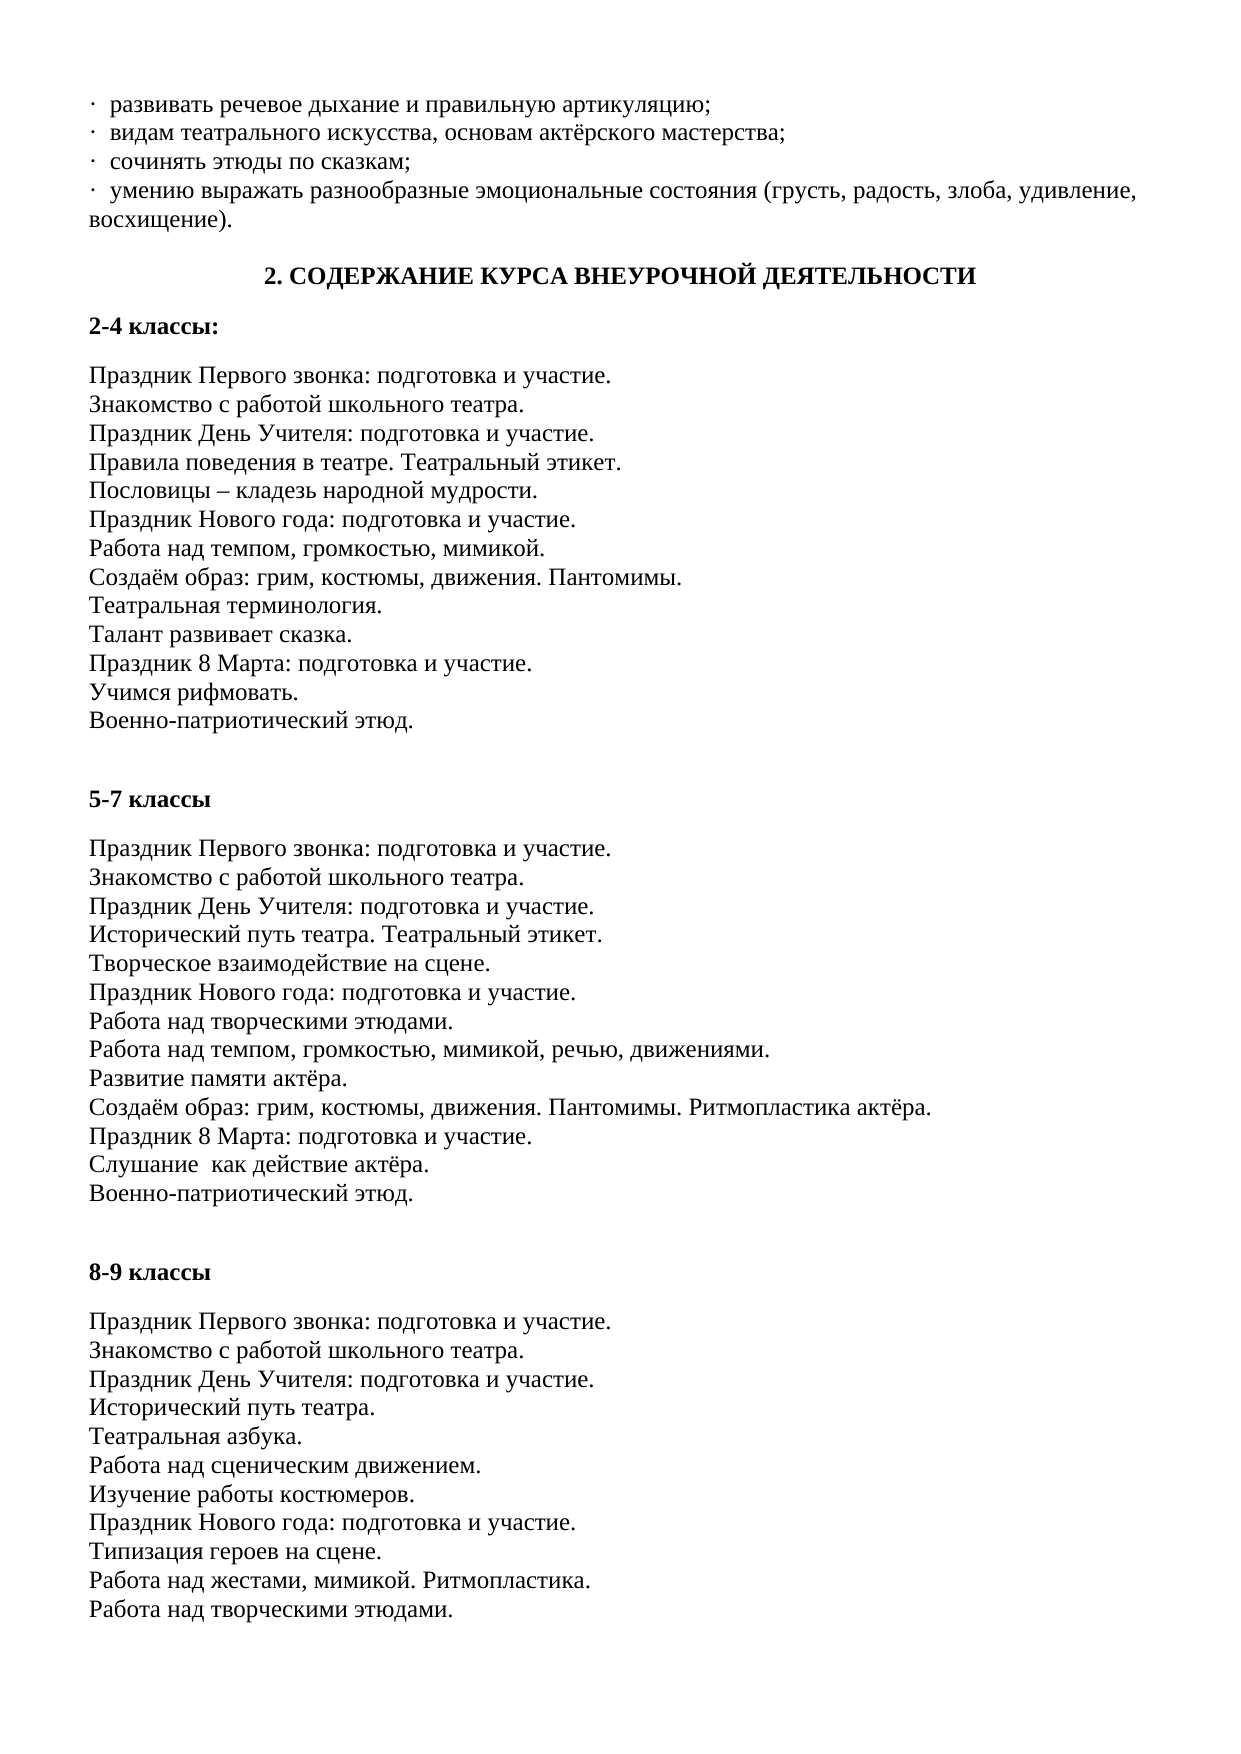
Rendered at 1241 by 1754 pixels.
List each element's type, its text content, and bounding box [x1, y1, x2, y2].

text Праздник Нового года: подготовка и участие. [89, 977, 1152, 1006]
text Работа над творческими этюдами. [89, 1006, 1152, 1034]
text Работа над сценическим движением. [89, 1450, 1152, 1479]
text · умению выражать разнообразные эмоциональные состояния (грусть, радость, злоба, удивление, восхищение). [89, 175, 1152, 232]
text Создаём образ: грим, костюмы, движения. Пантомимы. Ритмопластика актёра. [89, 1092, 1152, 1121]
text Праздник Нового года: подготовка и участие. [89, 504, 1152, 533]
text Типизация героев на сцене. [89, 1536, 1152, 1565]
text Исторический путь театра. [89, 1392, 1152, 1421]
text Развитие памяти актёра. [89, 1063, 1152, 1092]
text Учимся рифмовать. [89, 677, 1152, 705]
text Театральная азбука. [89, 1421, 1152, 1450]
text · сочинять этюды по сказкам; [89, 146, 1152, 175]
text 5-7 классы [89, 784, 1152, 812]
text Работа над темпом, громкостью, мимикой. [89, 533, 1152, 562]
text Правила поведения в театре. Театральный этикет. [89, 447, 1152, 475]
text Военно-патриотический этюд. [89, 1178, 1152, 1207]
text 2-4 классы: [89, 311, 1152, 339]
text Праздник День Учителя: подготовка и участие. [89, 418, 1152, 447]
text Праздник 8 Марта: подготовка и участие. [89, 1121, 1152, 1149]
text Пословицы – кладезь народной мудрости. [89, 475, 1152, 504]
text Талант развивает сказка. [89, 619, 1152, 648]
text Знакомство с работой школьного театра. [89, 1335, 1152, 1364]
text Праздник День Учителя: подготовка и участие. [89, 891, 1152, 919]
text Работа над творческими этюдами. [89, 1594, 1152, 1622]
text Творческое взаимодействие на сцене. [89, 948, 1152, 977]
text Праздник Первого звонка: подготовка и участие. [89, 833, 1152, 862]
text Изучение работы костюмеров. [89, 1479, 1152, 1507]
text Исторический путь театра. Театральный этикет. [89, 919, 1152, 948]
text Работа над темпом, громкостью, мимикой, речью, движениями. [89, 1034, 1152, 1063]
text Праздник Первого звонка: подготовка и участие. [89, 360, 1152, 389]
text · развивать речевое дыхание и правильную артикуляцию; [89, 89, 1152, 117]
text · видам театрального искусства, основам актёрского мастерства; [89, 117, 1152, 146]
text Театральная терминология. [89, 590, 1152, 619]
text Знакомство с работой школьного театра. [89, 862, 1152, 891]
text Создаём образ: грим, костюмы, движения. Пантомимы. [89, 562, 1152, 590]
text Военно-патриотический этюд. [89, 705, 1152, 734]
text Работа над жестами, мимикой. Ритмопластика. [89, 1565, 1152, 1594]
text Праздник Первого звонка: подготовка и участие. [89, 1306, 1152, 1335]
text Праздник Нового года: подготовка и участие. [89, 1507, 1152, 1536]
text Праздник День Учителя: подготовка и участие. [89, 1364, 1152, 1392]
text 8-9 классы [89, 1257, 1152, 1285]
text 2. СОДЕРЖАНИЕ КУРСА ВНЕУРОЧНОЙ ДЕЯТЕЛЬНОСТИ [89, 261, 1152, 290]
text Слушание как действие актёра. [89, 1149, 1152, 1178]
text Знакомство с работой школьного театра. [89, 389, 1152, 418]
text Праздник 8 Марта: подготовка и участие. [89, 648, 1152, 677]
